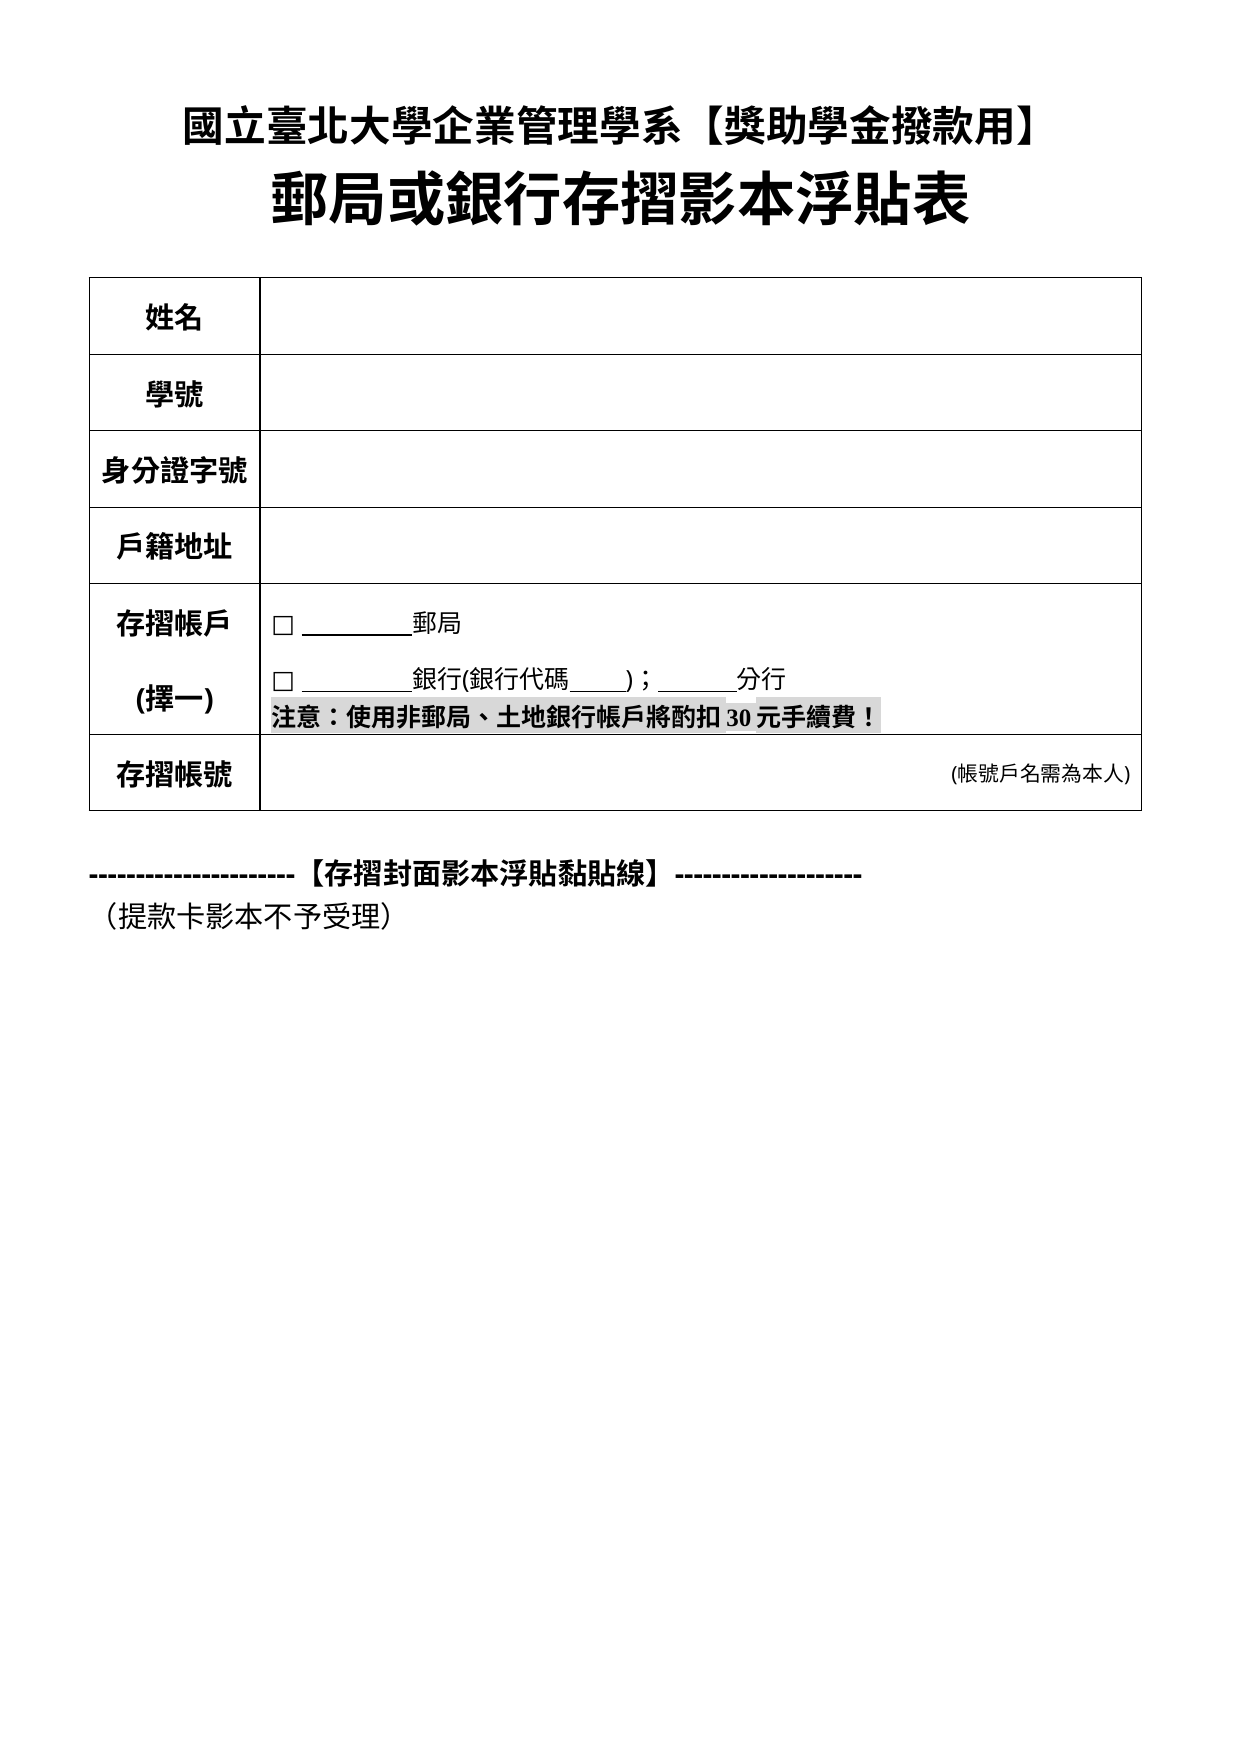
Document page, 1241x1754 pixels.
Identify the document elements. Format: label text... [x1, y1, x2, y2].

table_header 姓名 [90, 278, 259, 354]
table_cell 身分證字號 [90, 431, 259, 507]
table_cell (帳號戶名需為本人) [261, 735, 1141, 810]
text 國立臺北大學企業管理學系【獎助學金撥款用】 [88, 93, 1152, 153]
table_cell [261, 431, 1141, 507]
text ----------------------【存摺封面影本浮貼黏貼線】-------------------- [89, 851, 1152, 893]
table_header [261, 278, 1141, 354]
table_cell 學號 [90, 355, 259, 430]
table_cell [261, 355, 1141, 430]
table_cell 存摺帳戶 (擇一) [90, 584, 259, 734]
table_cell □ 郵局 □ 銀行(銀行代碼 )； 分行 注意：使用非郵局、土地銀行帳戶將酌扣30元手續費！ [261, 584, 1141, 734]
text （提款卡影本不予受理） [89, 893, 1152, 935]
table_cell 存摺帳號 [90, 735, 259, 810]
table_cell 戶籍地址 [90, 508, 259, 583]
table_cell [261, 508, 1141, 583]
text 郵局或銀行存摺影本浮貼表 [89, 153, 1152, 238]
